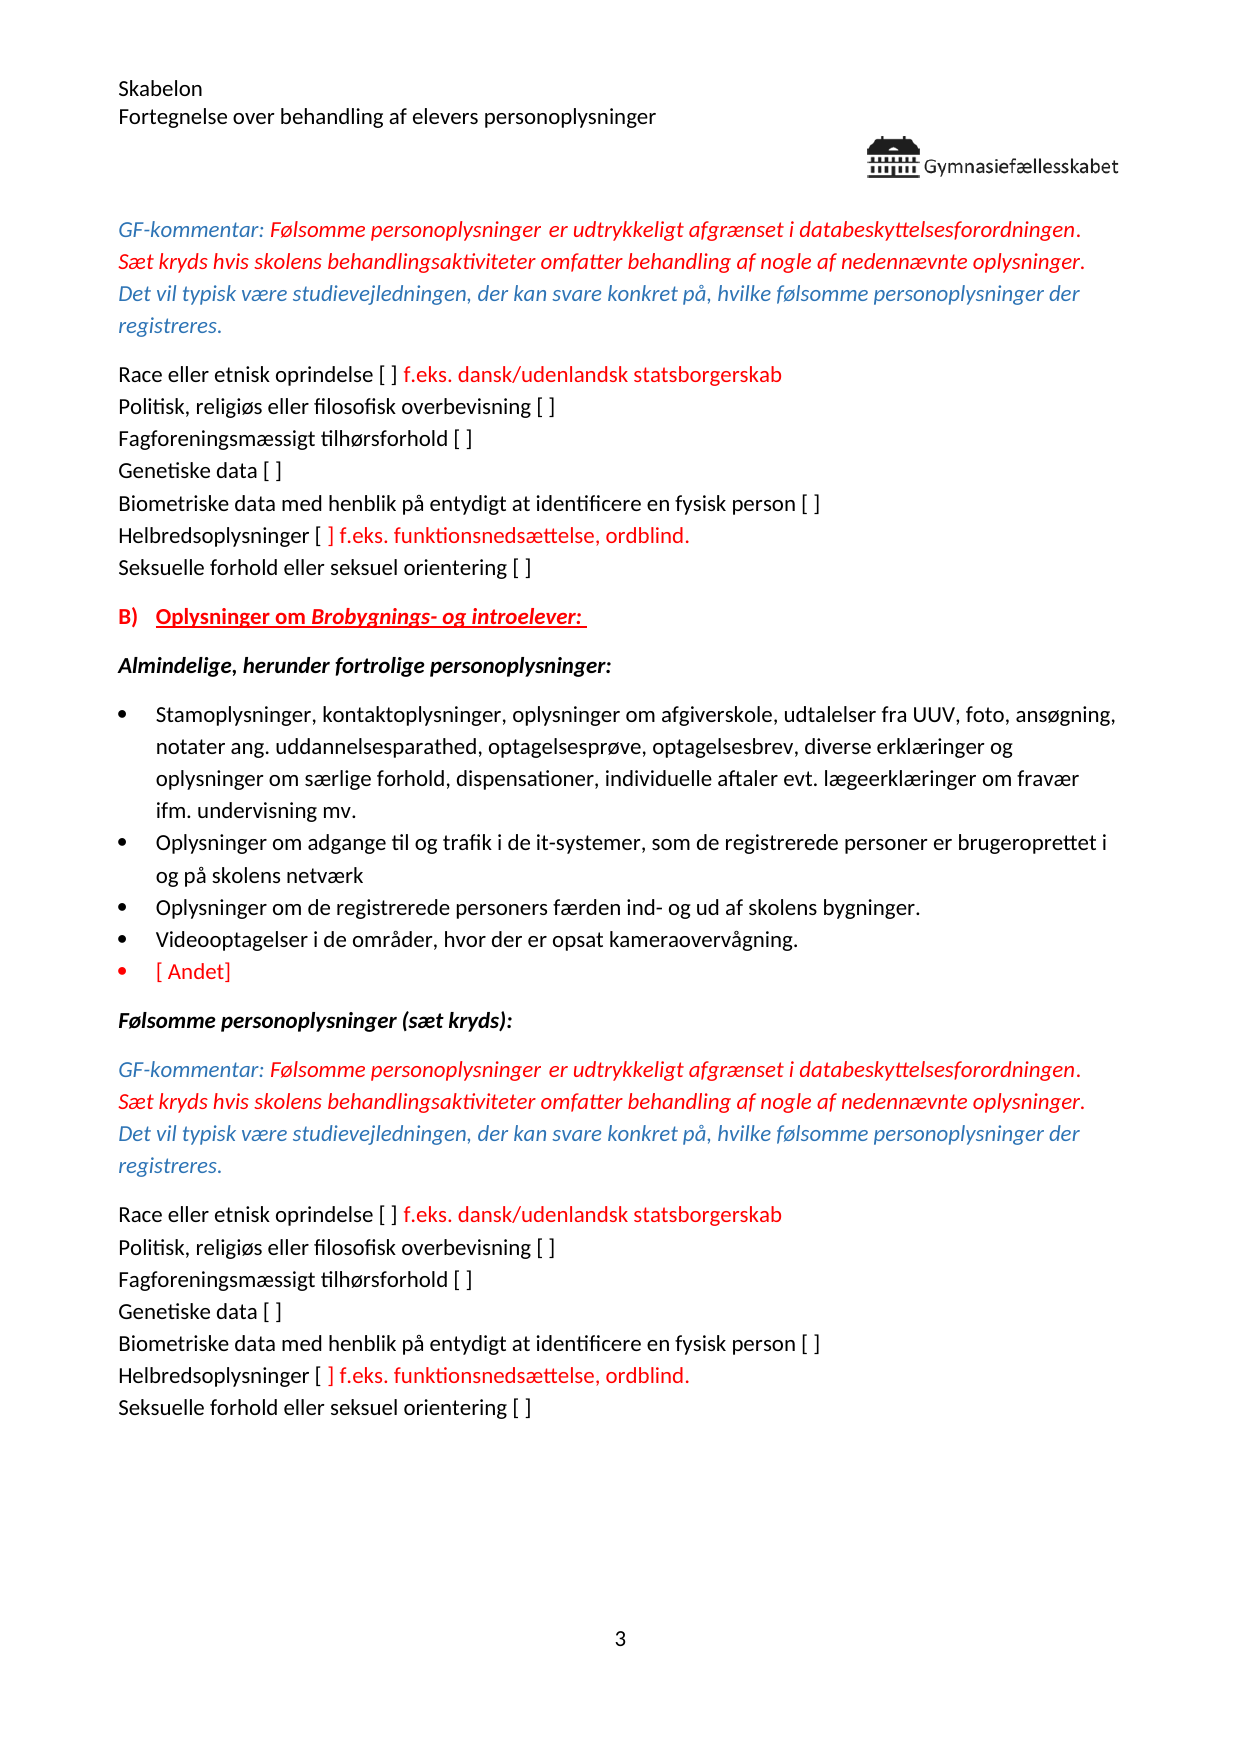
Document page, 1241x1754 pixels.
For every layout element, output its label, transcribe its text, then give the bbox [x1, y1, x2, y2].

list [ Andet] [118, 957, 1122, 985]
text Følsomme personoplysninger (sæt kryds): [118, 1006, 1122, 1034]
picture [855, 130, 1123, 181]
text GF-kommentar: Følsomme personoplysninger er udtrykkeligt afgrænset i databeskyttelsesforordningen. Sæt kryds hvis skolens behandlingsaktiviteter omfatter behandling af nogle af nedennævnte oplysninger. Det vil typisk være studievejledningen, der kan svare konkret på, hvilke følsomme personoplysninger der registreres. [118, 215, 1122, 339]
text Race eller etnisk oprindelse [ ] f.eks. dansk/udenlandsk statsborgerskab Politisk, religiøs eller filosofisk overbevisning [ ] Fagforeningsmæssigt tilhørsforhold [ ] Genetiske data [ ] Biometriske data med henblik på entydigt at identificere en fysisk person [ ] Helbredsoplysninger [ ] f.eks. funktionsnedsættelse, ordblind. Seksuelle forhold eller seksuel orientering [ ] [118, 360, 1122, 581]
list Stamoplysninger, kontaktoplysninger, oplysninger om afgiverskole, udtalelser fra UUV, foto, ansøgning, notater ang. uddannelsesparathed, optagelsesprøve, optagelsesbrev, diverse erklæringer og oplysninger om særlige forhold, dispensationer, individuelle aftaler evt. lægeerklæringer om fravær ifm. undervisning mv. [118, 700, 1122, 824]
list Oplysninger om de registrerede personers færden ind- og ud af skolens bygninger. [118, 893, 1122, 921]
text Race eller etnisk oprindelse [ ] f.eks. dansk/udenlandsk statsborgerskab Politisk, religiøs eller filosofisk overbevisning [ ] Fagforeningsmæssigt tilhørsforhold [ ] Genetiske data [ ] Biometriske data med henblik på entydigt at identificere en fysisk person [ ] Helbredsoplysninger [ ] f.eks. funktionsnedsættelse, ordblind. Seksuelle forhold eller seksuel orientering [ ] [118, 1200, 1122, 1422]
list Oplysninger om adgange til og trafik i de it-systemer, som de registrerede personer er brugeroprettet i og på skolens netværk [118, 828, 1122, 889]
list Oplysninger om Brobygnings- og introelever: [118, 602, 1122, 630]
list Videooptagelser i de områder, hvor der er opsat kameraovervågning. [118, 925, 1122, 953]
text Almindelige, herunder fortrolige personoplysninger: [118, 651, 1122, 679]
text GF-kommentar: Følsomme personoplysninger er udtrykkeligt afgrænset i databeskyttelsesforordningen. Sæt kryds hvis skolens behandlingsaktiviteter omfatter behandling af nogle af nedennævnte oplysninger. Det vil typisk være studievejledningen, der kan svare konkret på, hvilke følsomme personoplysninger der registreres. [118, 1055, 1122, 1179]
